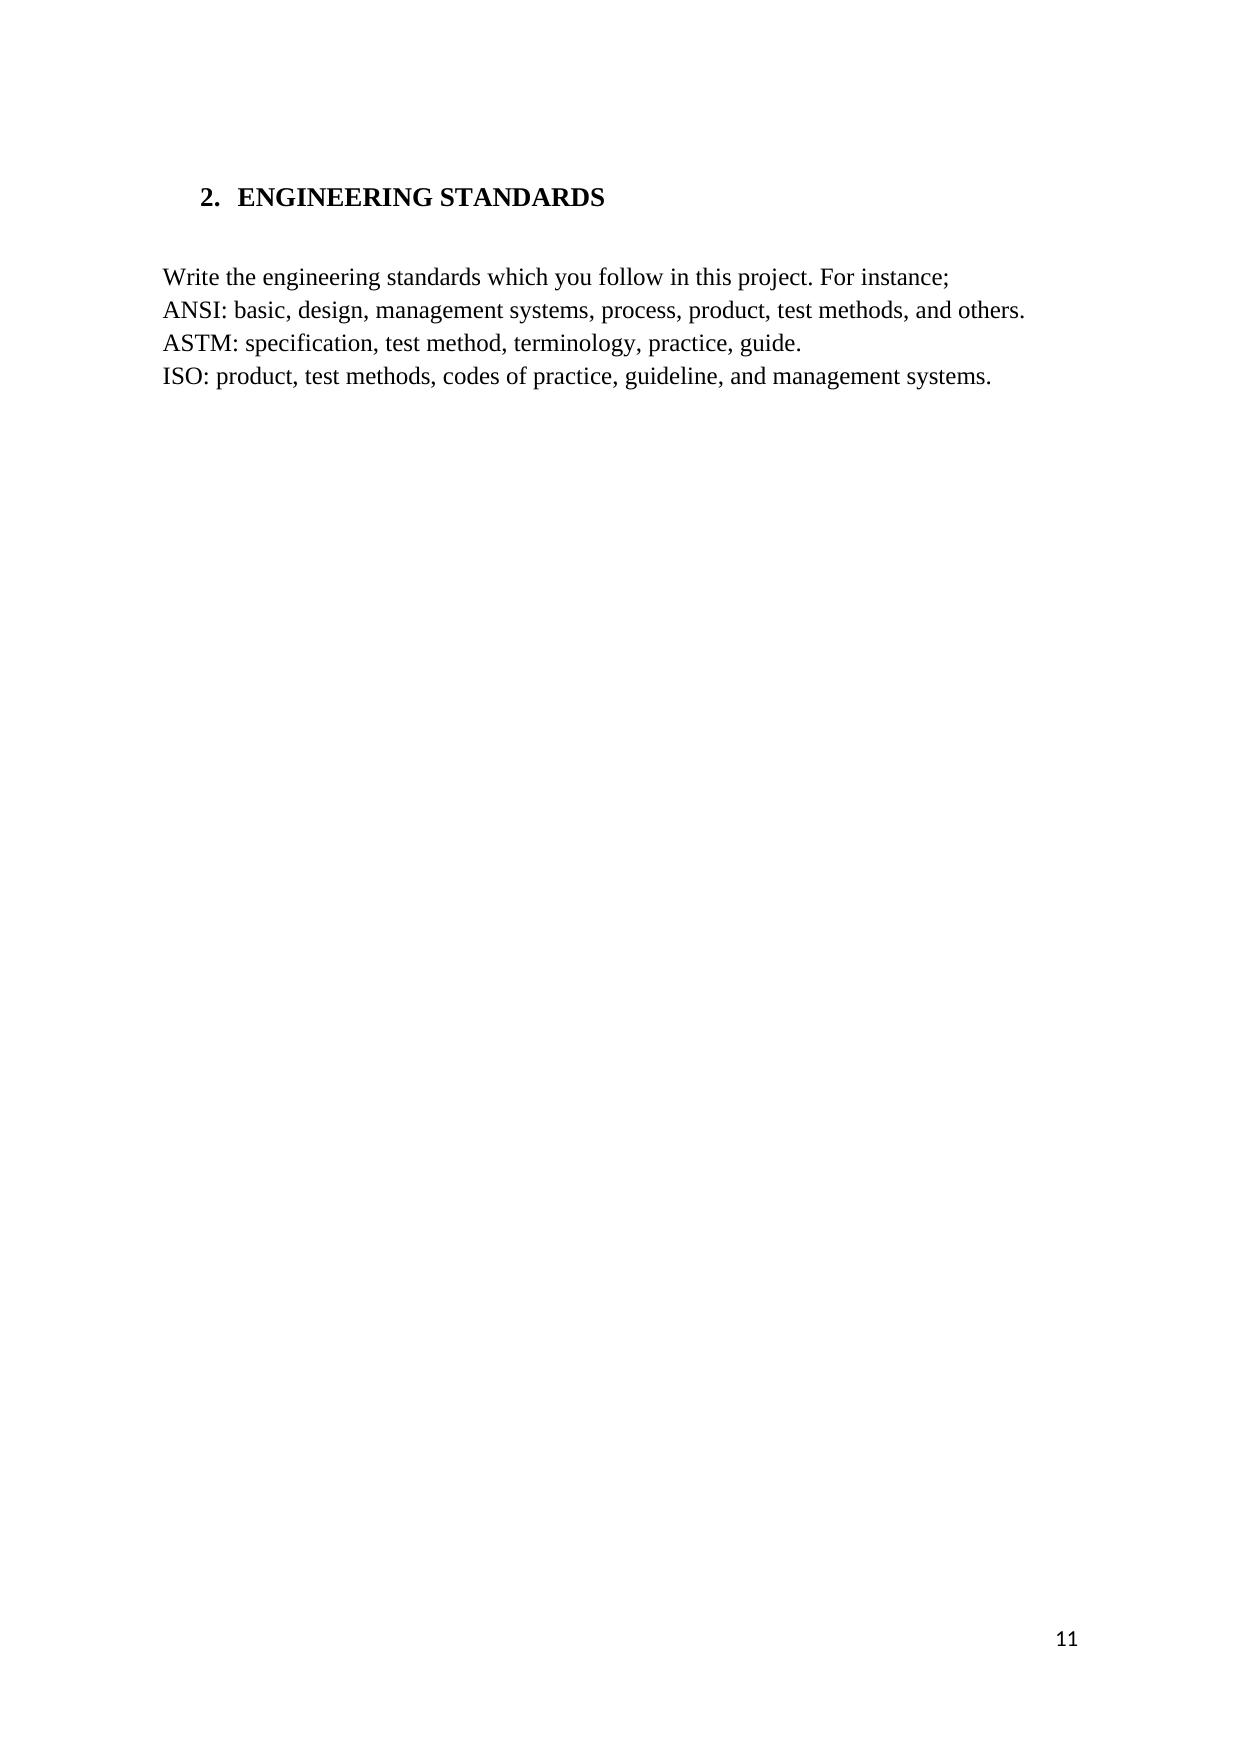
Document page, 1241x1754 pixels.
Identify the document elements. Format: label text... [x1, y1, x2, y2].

list ISO: product, test methods, codes of practice, guideline, and management systems. [162, 361, 1078, 389]
list ASTM: specification, test method, terminology, practice, guide. [162, 328, 1078, 357]
list ANSI: basic, design, management systems, process, product, test methods, and others. [162, 295, 1078, 323]
list Write the engineering standards which you follow in this project. For instance; [162, 262, 1078, 291]
subtitle ENGINEERING STANDARDS [200, 181, 1078, 212]
